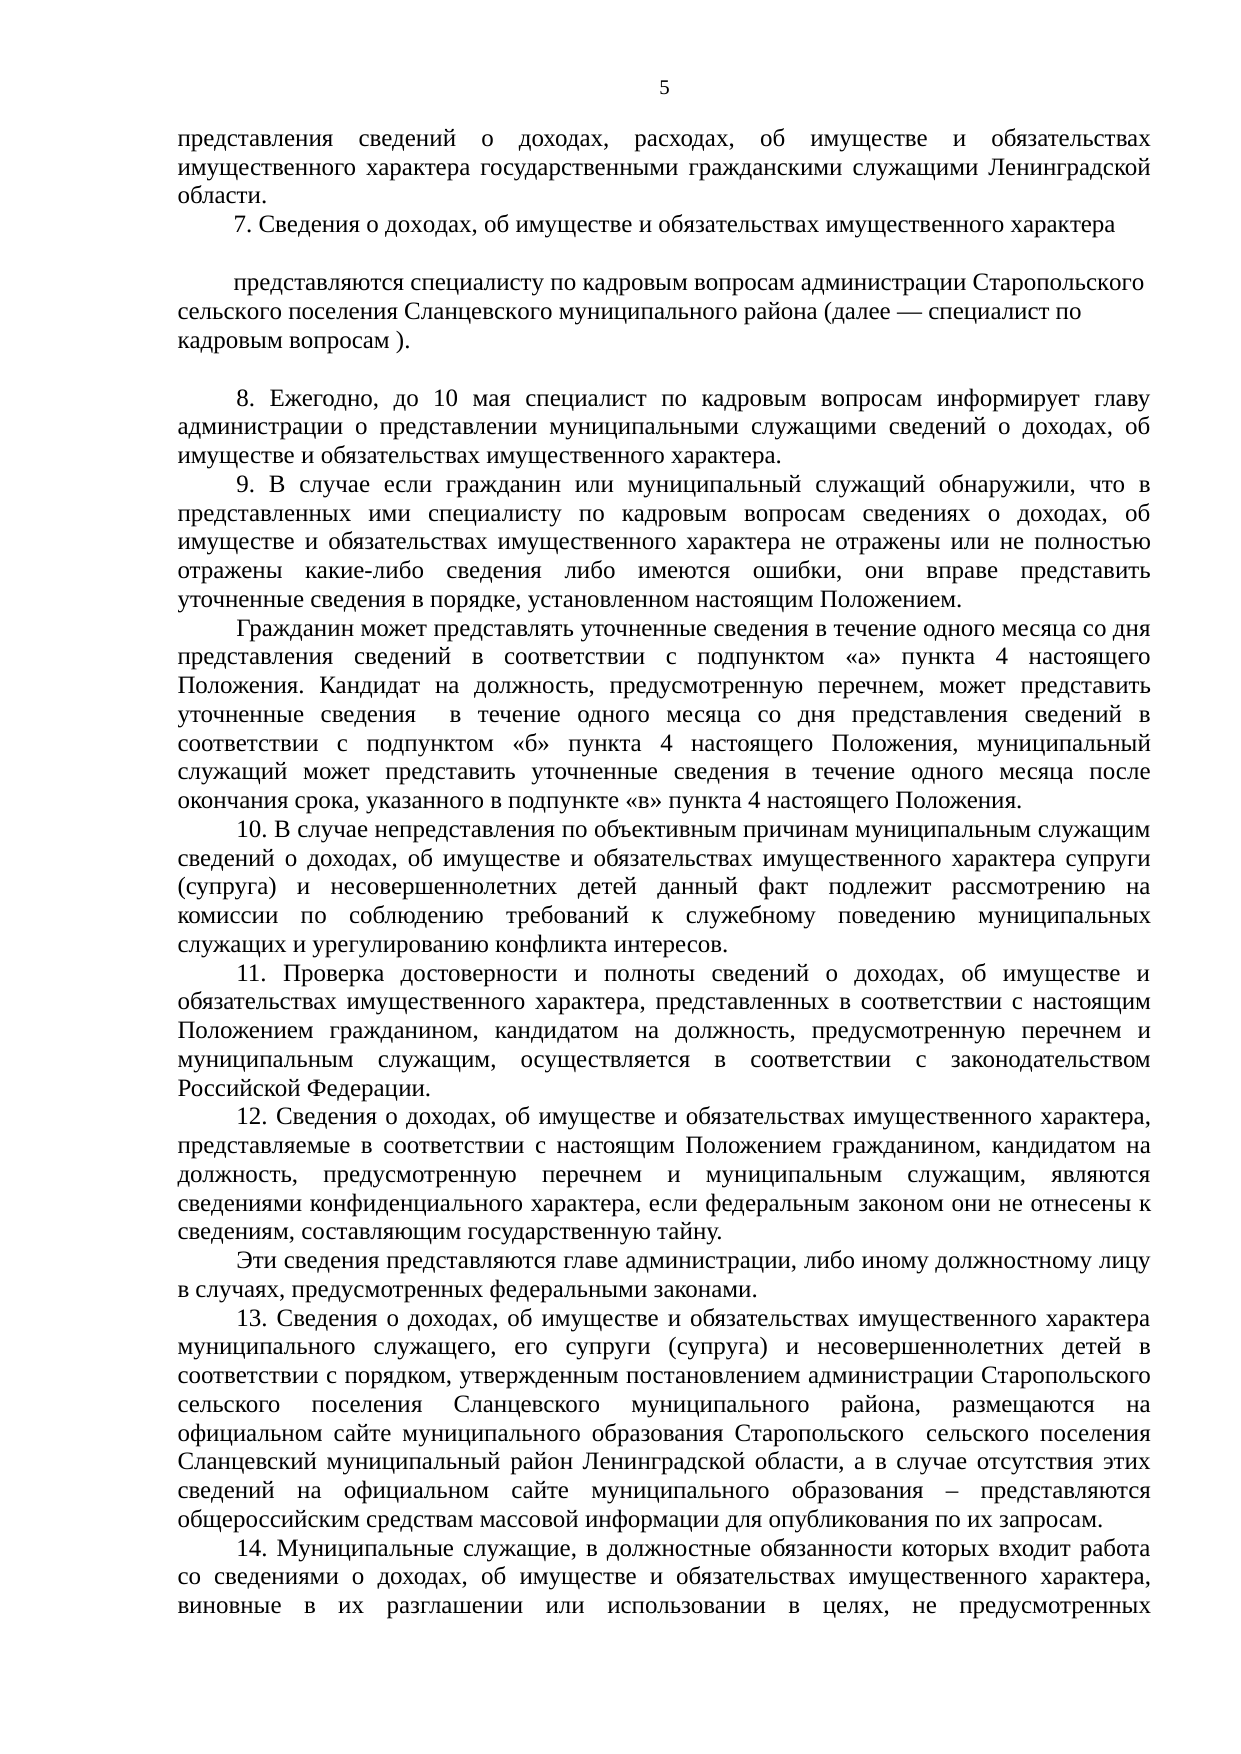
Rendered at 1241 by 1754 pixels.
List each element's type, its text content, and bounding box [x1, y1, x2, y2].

text 13. Сведения о доходах, об имуществе и обязательствах имущественного характера муниципального служащего, его супруги (супруга) и несовершеннолетних детей в соответствии с порядком, утвержденным постановлением администрации Старопольского сельского поселения Сланцевского муниципального района, размещаются на официальном сайте муниципального образования Старопольского сельского поселения Сланцевский муниципальный район Ленинградской области, а в случае отсутствия этих сведений на официальном сайте муниципального образования – представляются общероссийским средствам массовой информации для опубликования по их запросам. [177, 1303, 1152, 1533]
text 8. Ежегодно, до 10 мая специалист по кадровым вопросам информирует главу администрации о представлении муниципальными служащими сведений о доходах, об имуществе и обязательствах имущественного характера. [177, 383, 1152, 469]
text 7. Сведения о доходах, об имуществе и обязательствах имущественного характера [177, 209, 1152, 238]
text 11. Проверка достоверности и полноты сведений о доходах, об имуществе и обязательствах имущественного характера, представленных в соответствии с настоящим Положением гражданином, кандидатом на должность, предусмотренную перечнем и муниципальным служащим, осуществляется в соответствии с законодательством Российской Федерации. [177, 958, 1152, 1101]
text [177, 1533, 1152, 1619]
text 12. Сведения о доходах, об имуществе и обязательствах имущественного характера, представляемые в соответствии с настоящим Положением гражданином, кандидатом на должность, предусмотренную перечнем и муниципальным служащим, являются сведениями конфиденциального характера, если федеральным законом они не отнесены к сведениям, составляющим государственную тайну. [177, 1101, 1152, 1245]
text представляются специалисту по кадровым вопросам администрации Старопольского сельского поселения Сланцевского муниципального района (далее — специалист по кадровым вопросам ). [177, 267, 1152, 353]
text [177, 123, 1152, 209]
text 9. В случае если гражданин или муниципальный служащий обнаружили, что в представленных ими специалисту по кадровым вопросам сведениях о доходах, об имуществе и обязательствах имущественного характера не отражены или не полностью отражены какие-либо сведения либо имеются ошибки, они вправе представить уточненные сведения в порядке, установленном настоящим Положением. [177, 469, 1152, 613]
text 10. В случае непредставления по объективным причинам муниципальным служащим сведений о доходах, об имуществе и обязательствах имущественного характера супруги (супруга) и несовершеннолетних детей данный факт подлежит рассмотрению на комиссии по соблюдению требований к служебному поведению муниципальных служащих и урегулированию конфликта интересов. [177, 814, 1152, 958]
text Эти сведения представляются главе администрации, либо иному должностному лицу в случаях, предусмотренных федеральными законами. [177, 1245, 1152, 1303]
text Гражданин может представлять уточненные сведения в течение одного месяца со дня представления сведений в соответствии с подпунктом «а» пункта 4 настоящего Положения. Кандидат на должность, предусмотренную перечнем, может представить уточненные сведения в течение одного месяца со дня представления сведений в соответствии с подпунктом «б» пункта 4 настоящего Положения, муниципальный служащий может представить уточненные сведения в течение одного месяца после окончания срока, указанного в подпункте «в» пункта 4 настоящего Положения. [177, 613, 1152, 814]
